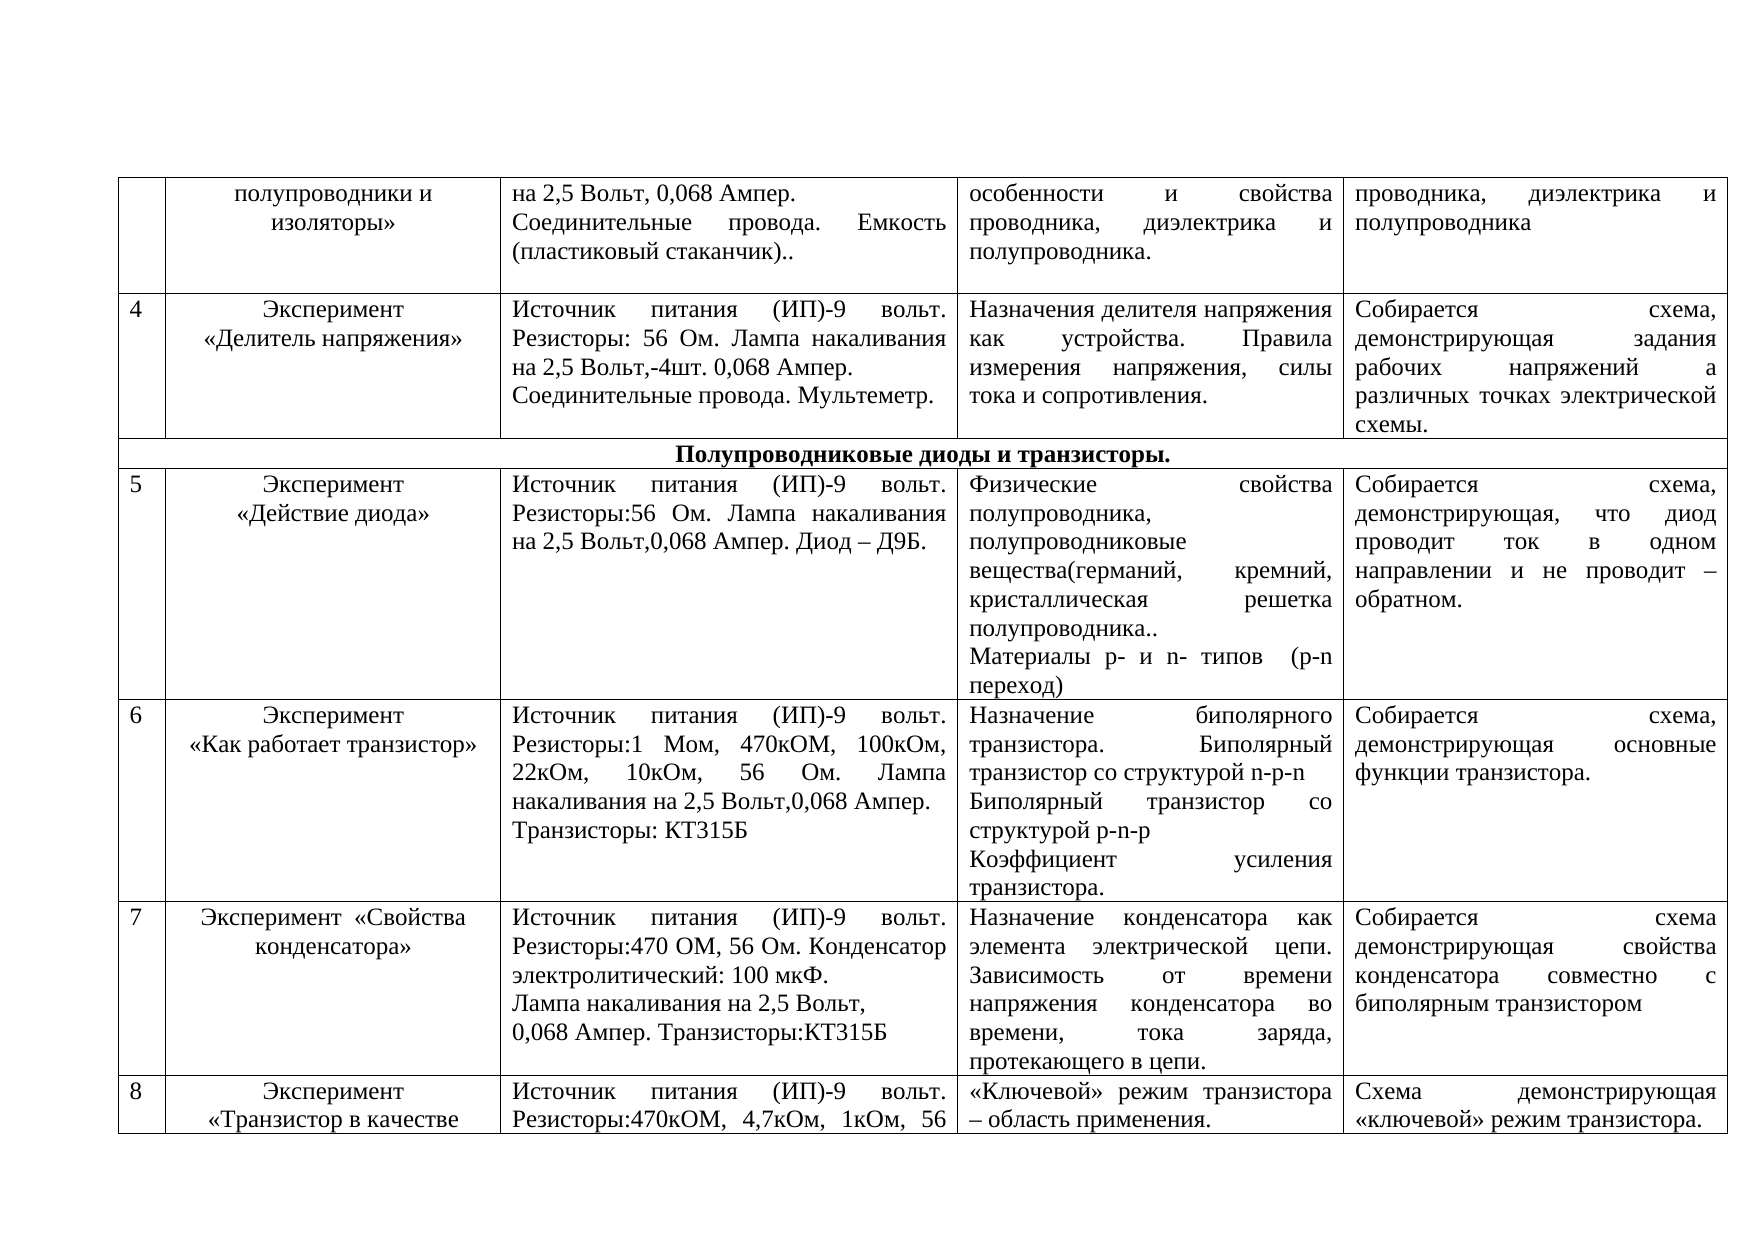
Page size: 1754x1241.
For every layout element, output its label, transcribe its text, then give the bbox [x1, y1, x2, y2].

table_cell 3 [119, 178, 165, 293]
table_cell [501, 1076, 957, 1133]
table_cell Эксперимент «Как работает транзистор» [166, 700, 500, 901]
table_cell 4 [119, 294, 165, 438]
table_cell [958, 178, 1343, 293]
table_cell Эксперимент «Действие диода» [166, 469, 500, 699]
table_cell Собирается схема, демонстрирующая задания рабочих напряжений а различных точках электрической схемы. [1344, 294, 1727, 438]
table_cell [1344, 178, 1727, 293]
table_cell Источник питания (ИП)-9 вольт. Резисторы:470 ОМ, 56 Ом. Конденсатор электролитический: 100 мкФ. Лампа накаливания на 2,5 Вольт, 0,068 Ампер. Транзисторы:КТ315Б [501, 902, 957, 1075]
table_cell Эксперимент «Свойства конденсатора» [166, 902, 500, 1075]
table_cell Источник питания (ИП)-9 вольт. Резисторы:1 Мом, 470кОМ, 100кОм, 22кОм, 10кОм, 56 Ом. Лампа накаливания на 2,5 Вольт,0,068 Ампер. Транзисторы: КТ315Б [501, 700, 957, 901]
table_cell Источник питания (ИП)-9 вольт. Резисторы:56 Ом. Лампа накаливания на 2,5 Вольт,0,068 Ампер. Диод – Д9Б. [501, 469, 957, 699]
table_cell 6 [119, 700, 165, 901]
table_cell Физические свойства полупроводника, полупроводниковые вещества(германий, кремний, кристаллическая решетка полупроводника.. Материалы p- и n- типов (p-n переход) [958, 469, 1343, 699]
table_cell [501, 178, 957, 293]
table_cell Собирается схема демонстрирующая свойства конденсатора совместно с биполярным транзистором [1344, 902, 1727, 1075]
table_cell Собирается схема, демонстрирующая основные функции транзистора. [1344, 700, 1727, 901]
table_cell Полупроводниковые диоды и транзисторы. [119, 439, 1727, 468]
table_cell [1344, 1076, 1727, 1133]
table_cell Эксперимент «Делитель напряжения» [166, 294, 500, 438]
table_cell Собирается схема, демонстрирующая, что диод проводит ток в одном направлении и не проводит – обратном. [1344, 469, 1727, 699]
table_cell Назначения делителя напряжения как устройства. Правила измерения напряжения, силы тока и сопротивления. [958, 294, 1343, 438]
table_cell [166, 178, 500, 293]
table_cell 8 [119, 1076, 165, 1133]
table_cell Назначение биполярного транзистора. Биполярный транзистор со структурой n-p-n Биполярный транзистор со структурой p-n-p Коэффициент усиления транзистора. [958, 700, 1343, 901]
table_cell Назначение конденсатора как элемента электрической цепи. Зависимость от времени напряжения конденсатора во времени, тока заряда, протекающего в цепи. [958, 902, 1343, 1075]
table_cell 5 [119, 469, 165, 699]
table_cell Источник питания (ИП)-9 вольт. Резисторы: 56 Ом. Лампа накаливания на 2,5 Вольт,-4шт. 0,068 Ампер. Соединительные провода. Мультеметр. [501, 294, 957, 438]
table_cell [166, 1076, 500, 1133]
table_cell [958, 1076, 1343, 1133]
table_cell 7 [119, 902, 165, 1075]
